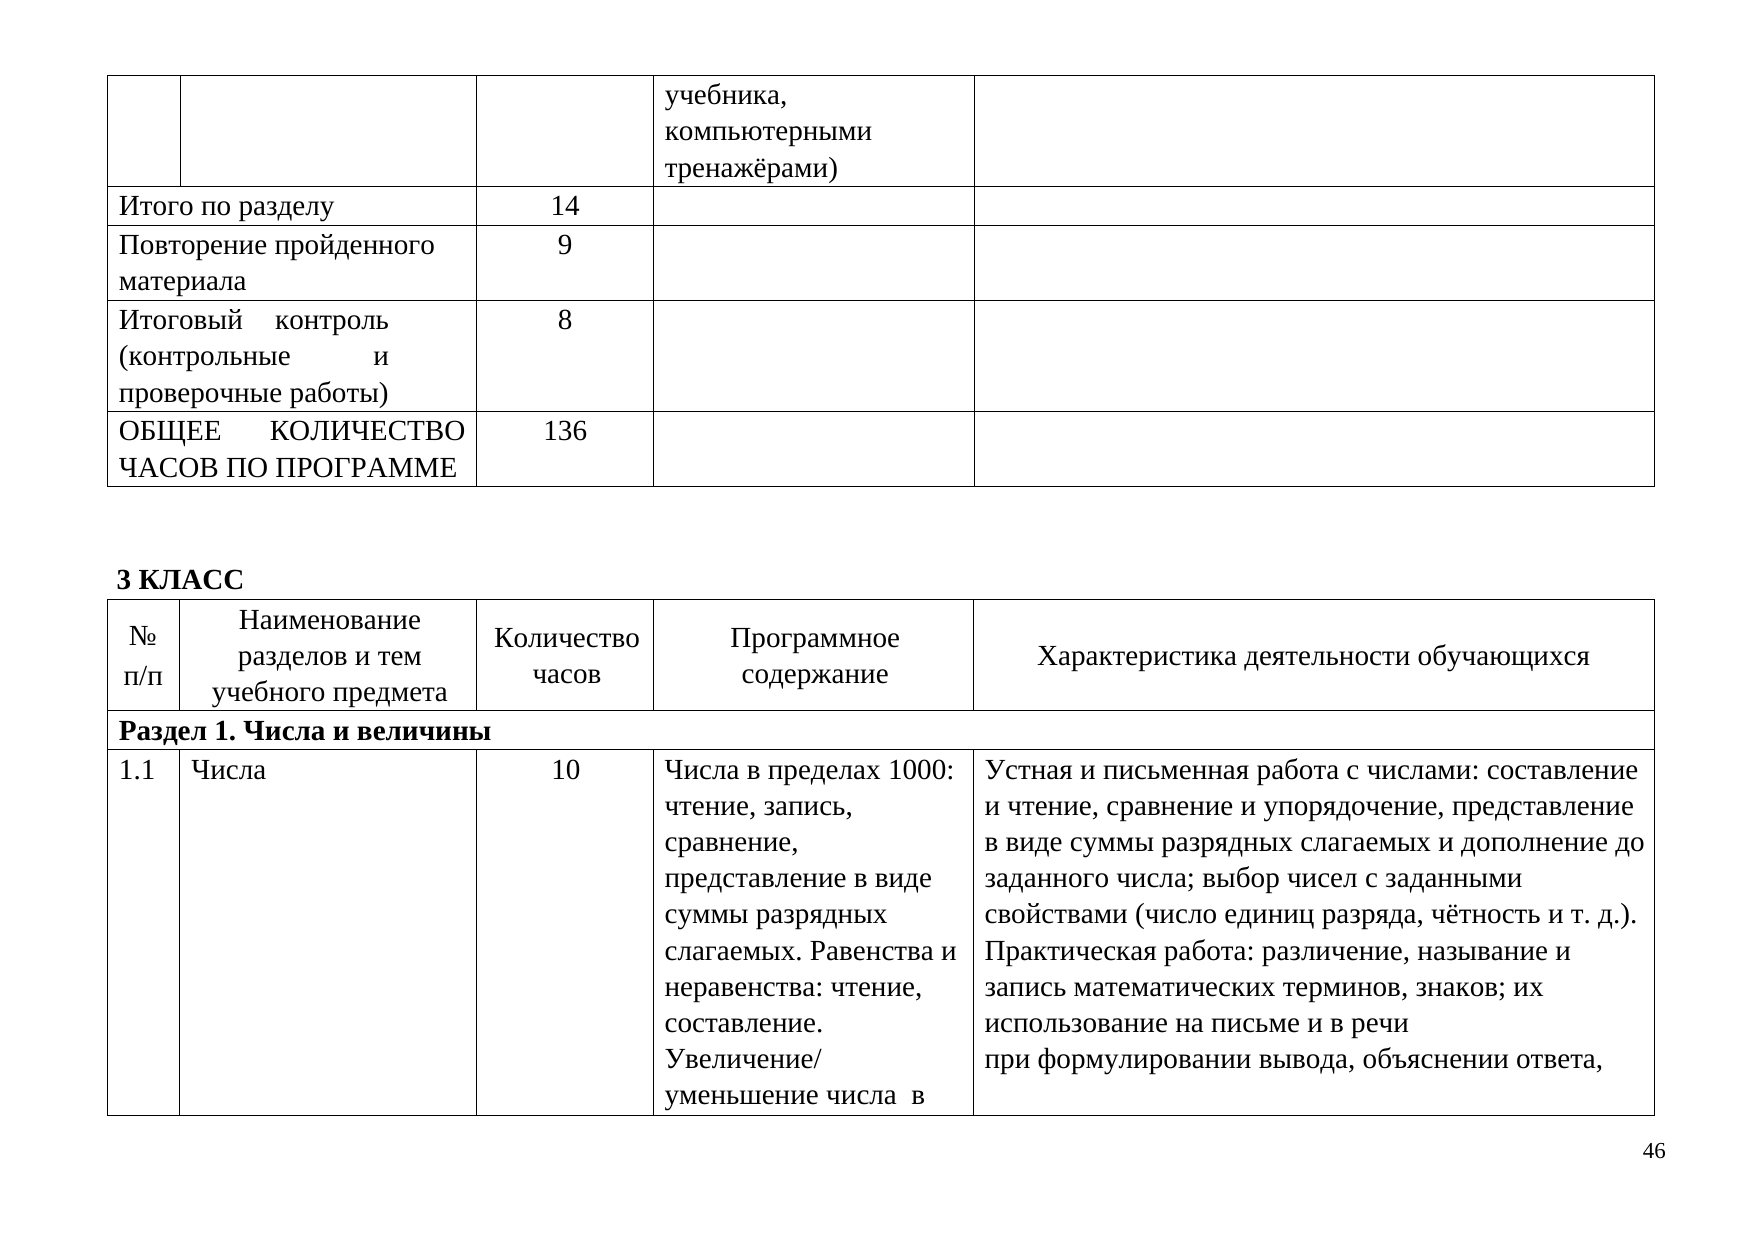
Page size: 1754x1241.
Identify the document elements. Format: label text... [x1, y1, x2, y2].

table_cell [477, 76, 653, 186]
table_cell [975, 226, 1654, 300]
table_cell [108, 76, 180, 186]
table_cell 1.1 [108, 750, 179, 1115]
table_cell 14 [477, 187, 653, 225]
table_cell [654, 76, 974, 186]
table_cell [975, 301, 1654, 411]
table_cell [654, 301, 974, 411]
table_cell Итоговый контроль (контрольные и проверочные работы) [108, 301, 476, 411]
table_cell [975, 187, 1654, 225]
table_header Наименование разделов и тем учебного предмета [180, 600, 476, 710]
table_cell Раздел 1. Числа и величины [108, 711, 1654, 749]
table_header Количество часов [477, 600, 653, 710]
table_cell 10 [477, 750, 653, 1115]
table_cell [654, 412, 974, 486]
table_cell 136 [477, 412, 653, 486]
table_cell [654, 187, 974, 225]
table_cell [975, 76, 1654, 186]
table_cell 9 [477, 226, 653, 300]
table_cell Повторение пройденного материала [108, 226, 476, 300]
table_cell ОБЩЕЕ КОЛИЧЕСТВО ЧАСОВ ПО ПРОГРАММЕ [108, 412, 476, 486]
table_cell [654, 750, 973, 1115]
table_cell [654, 226, 974, 300]
table_cell 8 [477, 301, 653, 411]
table_header Характеристика деятельности обучающихся [974, 600, 1654, 710]
table_header Программное содержание [654, 600, 973, 710]
table_cell Числа [180, 750, 476, 1115]
subtitle 3 КЛАСС [116, 562, 1531, 595]
table_cell Итого по разделу [108, 187, 476, 225]
table_cell [975, 412, 1654, 486]
table_header № п/п [108, 600, 179, 710]
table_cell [974, 750, 1654, 1115]
table_cell [181, 76, 476, 186]
